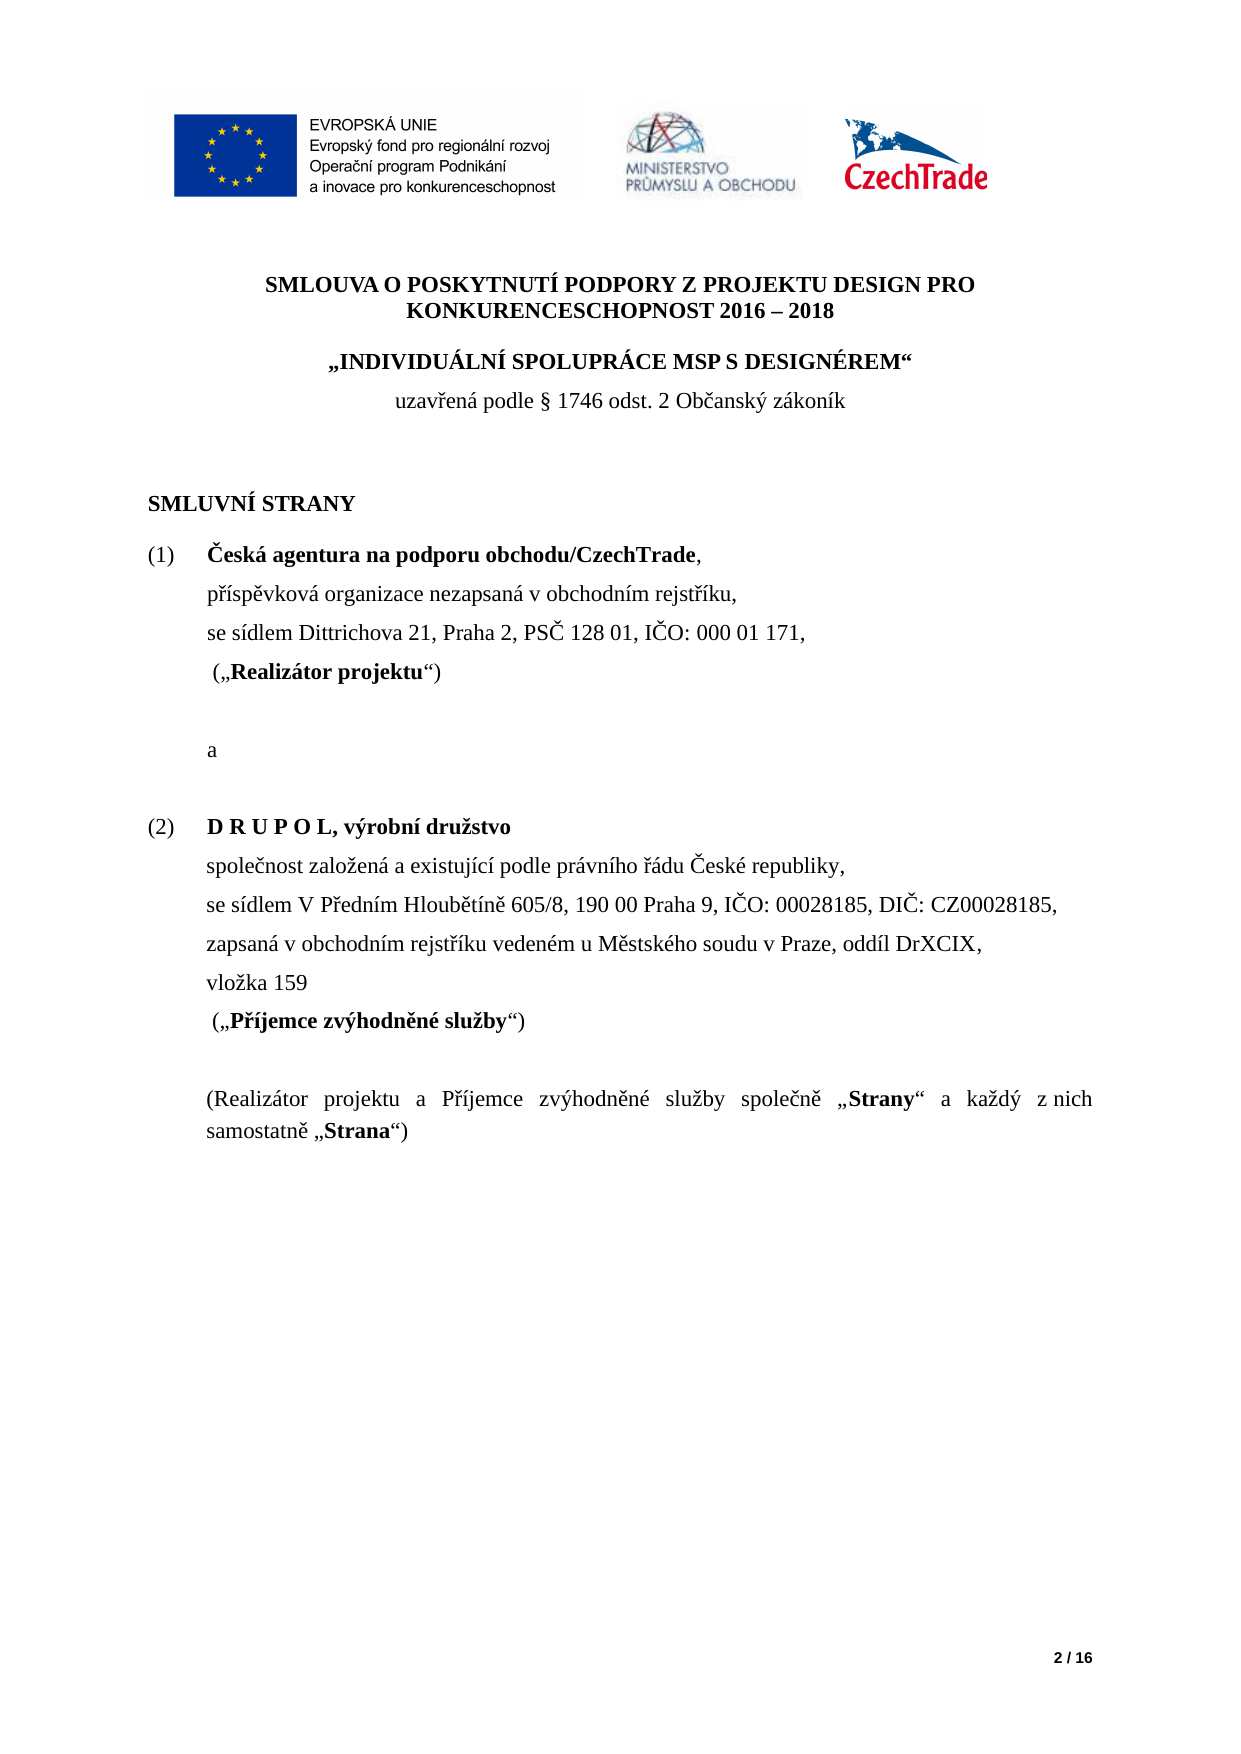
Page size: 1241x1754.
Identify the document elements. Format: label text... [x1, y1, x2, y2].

text se sídlem V Předním Hloubětíně 605/8, 190 00 Praha 9, IČO: 00028185, DIČ: CZ00028185, [206, 891, 1092, 917]
text vložka 159 [206, 969, 1092, 995]
title „individuální spolupráce MSP s designérem“ [148, 348, 1092, 375]
list Česká agentura na podporu obchodu/CzechTrade, [148, 541, 1092, 568]
text uzavřená podle § 1746 odst. 2 Občanský zákoník [148, 387, 1092, 440]
list D R U P O L, výrobní družstvo [148, 813, 1092, 840]
text a [207, 736, 1092, 762]
text (Realizátor projektu a Příjemce zvýhodněné služby společně „Strany“ a každý z nich samostatně „Strana“) [206, 1085, 1092, 1143]
picture [845, 107, 988, 202]
picture [147, 87, 583, 202]
title SMLOUVA O poskytnutí podpory z projektu design pro konkurenceschopnost 2016 – 2018 [148, 271, 1092, 323]
text Smluvní strany [148, 490, 1092, 516]
text společnost založená a existující podle právního řádu České republiky, [206, 852, 1092, 878]
text („Příjemce zvýhodněné služby“) [206, 1008, 1092, 1034]
text se sídlem Dittrichova 21, Praha 2, PSČ 128 01, IČO: 000 01 171, [207, 619, 1092, 645]
text („Realizátor projektu“) [207, 658, 1092, 684]
picture [616, 101, 805, 202]
text zapsaná v obchodním rejstříku vedeném u Městského soudu v Praze, oddíl DrXCIX, [206, 930, 1092, 956]
text příspěvková organizace nezapsaná v obchodním rejstříku, [207, 580, 1092, 607]
